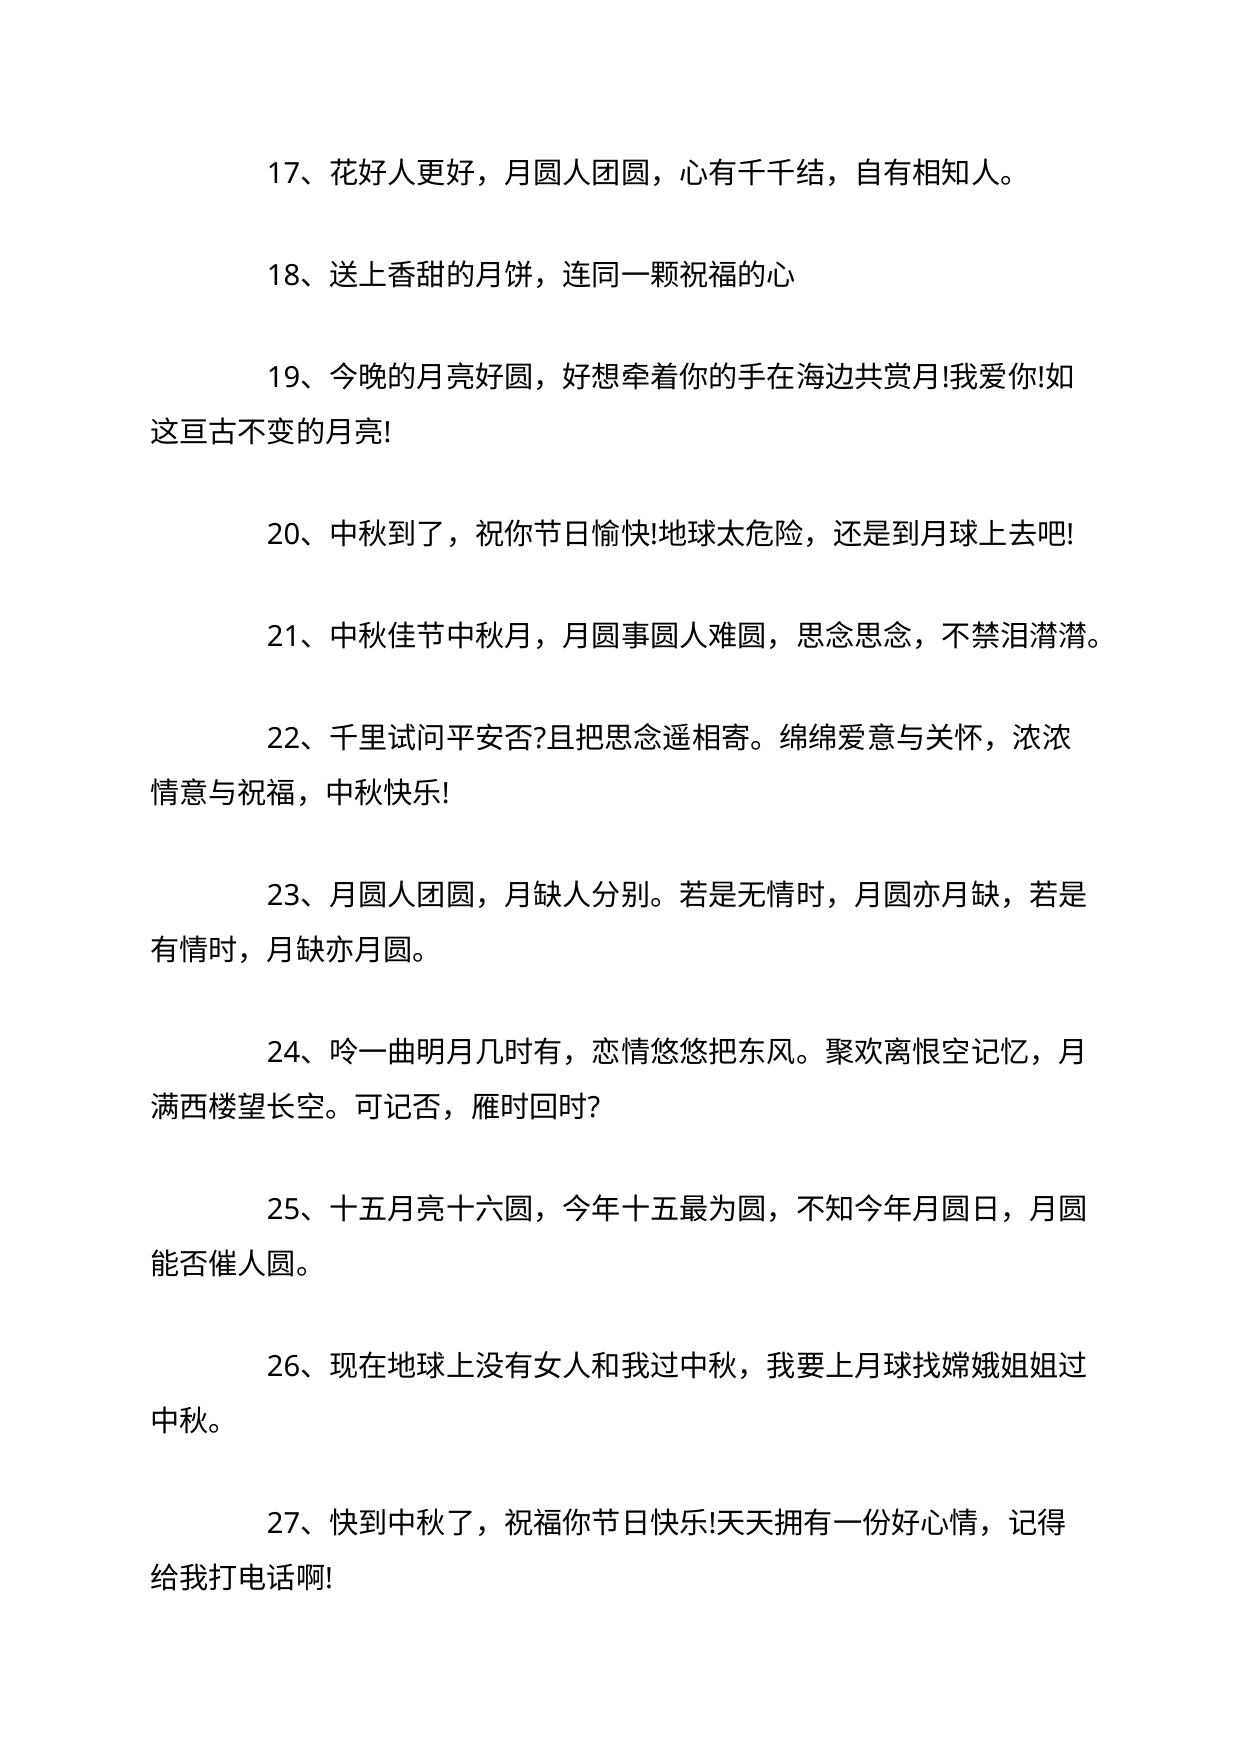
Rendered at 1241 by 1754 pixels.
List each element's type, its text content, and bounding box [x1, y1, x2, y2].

text 27、快到中秋了，祝福你节日快乐!天天拥有一份好心情，记得给我打电话啊! [150, 1499, 1090, 1597]
text 18、送上香甜的月饼，连同一颗祝福的心 [150, 252, 1090, 294]
text 20、中秋到了，祝你节日愉快!地球太危险，还是到月球上去吧! [150, 511, 1090, 553]
text 23、月圆人团圆，月缺人分别。若是无情时，月圆亦月缺，若是有情时，月缺亦月圆。 [150, 872, 1090, 969]
text 26、现在地球上没有女人和我过中秋，我要上月球找嫦娥姐姐过中秋。 [150, 1342, 1090, 1440]
text 19、今晚的月亮好圆，好想牵着你的手在海边共赏月!我爱你!如这亘古不变的月亮! [150, 354, 1090, 451]
text 22、千里试问平安否?且把思念遥相寄。绵绵爱意与关怀，浓浓情意与祝福，中秋快乐! [150, 715, 1090, 812]
text 17、花好人更好，月圆人团圆，心有千千结，自有相知人。 [150, 150, 1090, 192]
text 21、中秋佳节中秋月，月圆事圆人难圆，思念思念，不禁泪潸潸。 [150, 613, 1090, 655]
text 25、十五月亮十六圆，今年十五最为圆，不知今年月圆日，月圆能否催人圆。 [150, 1186, 1090, 1283]
text 24、呤一曲明月几时有，恋情悠悠把东风。聚欢离恨空记忆，月满西楼望长空。可记否，雁时回时? [150, 1029, 1090, 1126]
